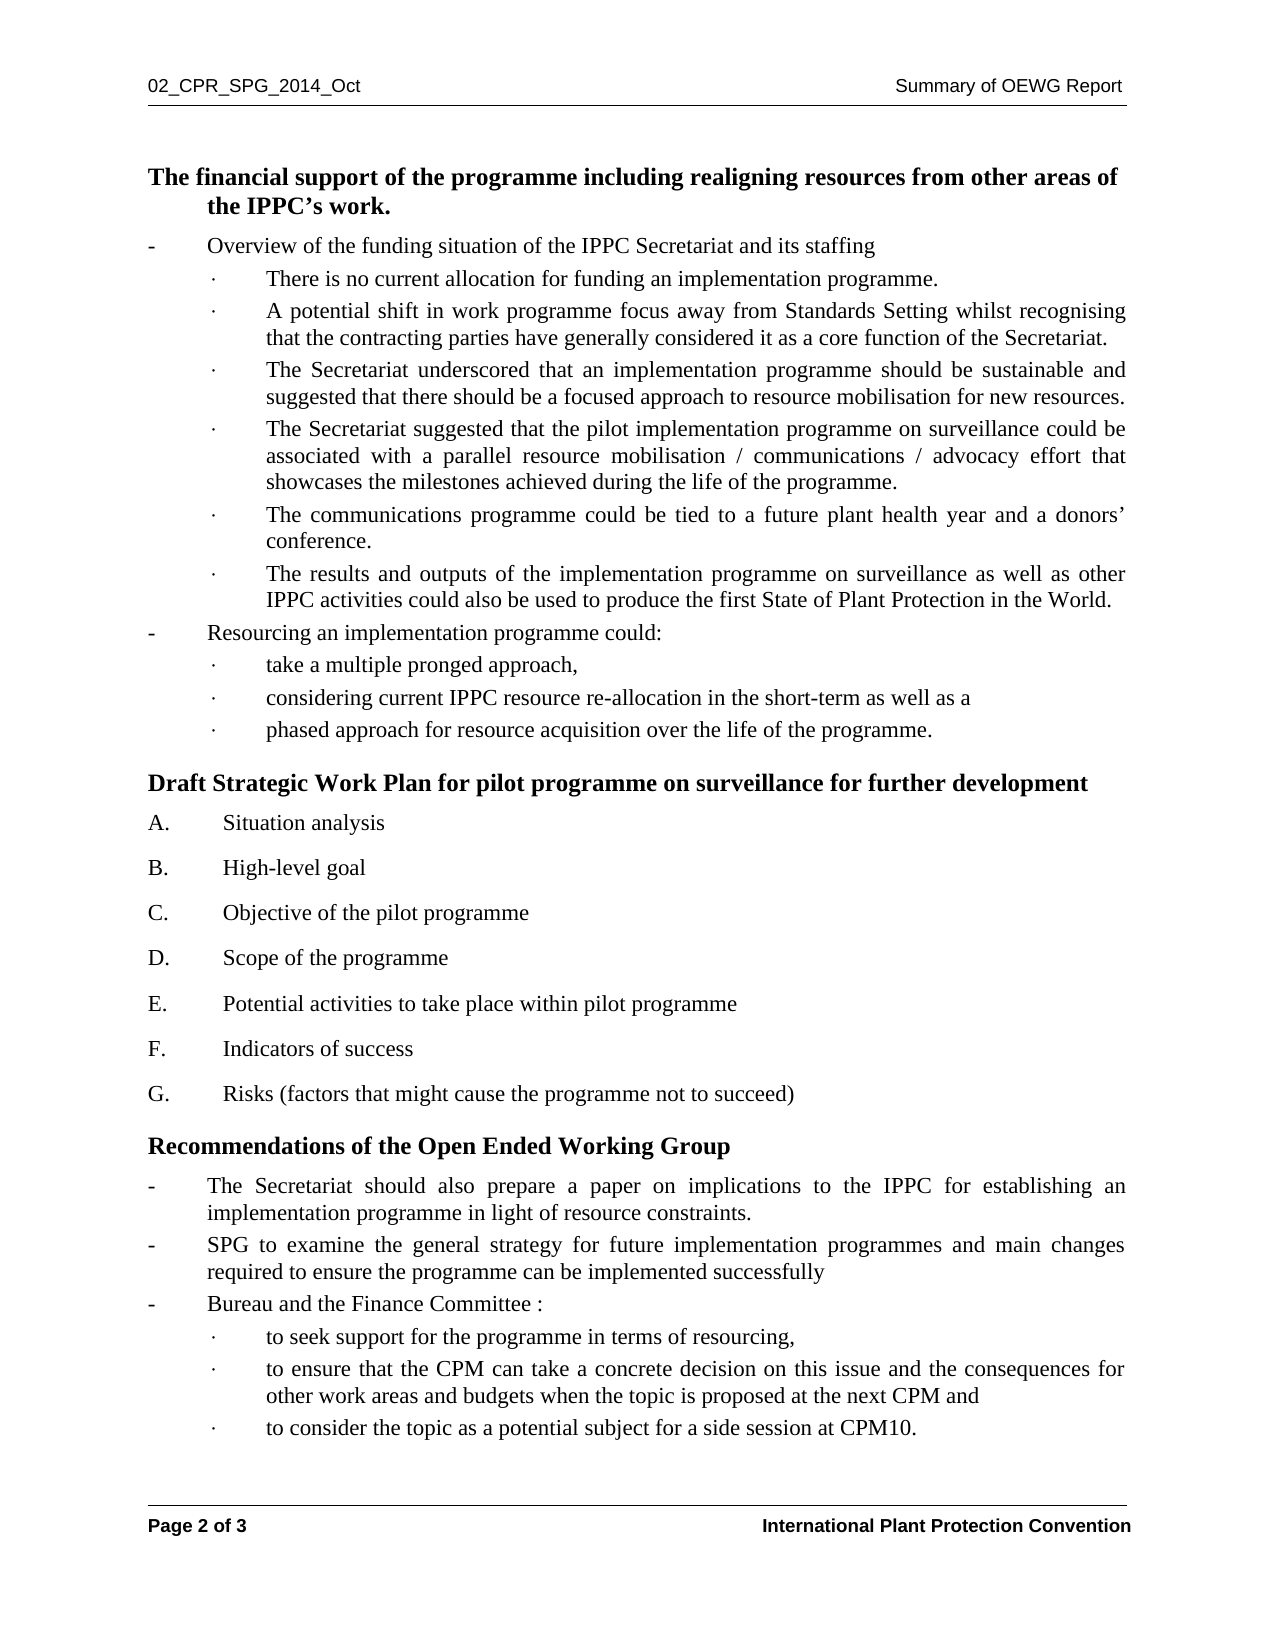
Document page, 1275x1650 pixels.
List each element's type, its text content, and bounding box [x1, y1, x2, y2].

text SPG to examine the general strategy for future implementation programmes and main changes required to ensure the programme can be implemented successfully [148, 1231, 1127, 1284]
text D. Scope of the programme [148, 944, 1127, 971]
text considering current IPPC resource re-allocation in the short-term as well as a [207, 684, 1127, 710]
subtitle The financial support of the programme including realigning resources from other areas of the IPPC’s work. [148, 162, 1127, 220]
text There is no current allocation for funding an implementation programme. [207, 265, 1127, 291]
text Resourcing an implementation programme could: [148, 619, 1127, 645]
text B. High-level goal [148, 854, 1127, 881]
text phased approach for resource acquisition over the life of the programme. [207, 717, 1127, 743]
text take a multiple pronged approach, [207, 651, 1127, 678]
text The Secretariat underscored that an implementation programme should be sustainable and suggested that there should be a focused approach to resource mobilisation for new resources. [207, 357, 1127, 409]
text G. Risks (factors that might cause the programme not to succeed) [148, 1080, 1127, 1106]
subtitle Recommendations of the Open Ended Working Group [148, 1131, 1127, 1160]
text A. Situation analysis [148, 809, 1127, 836]
text The Secretariat suggested that the pilot implementation programme on surveillance could be associated with a parallel resource mobilisation / communications / advocacy effort that showcases the milestones achieved during the life of the programme. [207, 416, 1127, 494]
text to ensure that the CPM can take a concrete decision on this issue and the consequences for other work areas and budgets when the topic is proposed at the next CPM and [207, 1356, 1127, 1408]
text Bureau and the Finance Committee : [148, 1290, 1127, 1317]
text to consider the topic as a potential subject for a side session at CPM10. [207, 1414, 1127, 1441]
text to seek support for the programme in terms of resourcing, [207, 1323, 1127, 1349]
subtitle Draft Strategic Work Plan for pilot programme on surveillance for further development [148, 768, 1127, 797]
text The Secretariat should also prepare a paper on implications to the IPPC for establishing an implementation programme in light of resource constraints. [148, 1172, 1127, 1225]
text A potential shift in work programme focus away from Standards Setting whilst recognising that the contracting parties have generally considered it as a core function of the Secretariat. [207, 298, 1127, 350]
text The communications programme could be tied to a future plant health year and a donors’ conference. [207, 501, 1127, 553]
text Overview of the funding situation of the IPPC Secretariat and its staffing [148, 232, 1127, 259]
text The results and outputs of the implementation programme on surveillance as well as other IPPC activities could also be used to produce the first State of Plant Protection in the World. [207, 560, 1127, 612]
text E. Potential activities to take place within pilot programme [148, 989, 1127, 1016]
text F. Indicators of success [148, 1035, 1127, 1061]
text C. Objective of the pilot programme [148, 899, 1127, 926]
